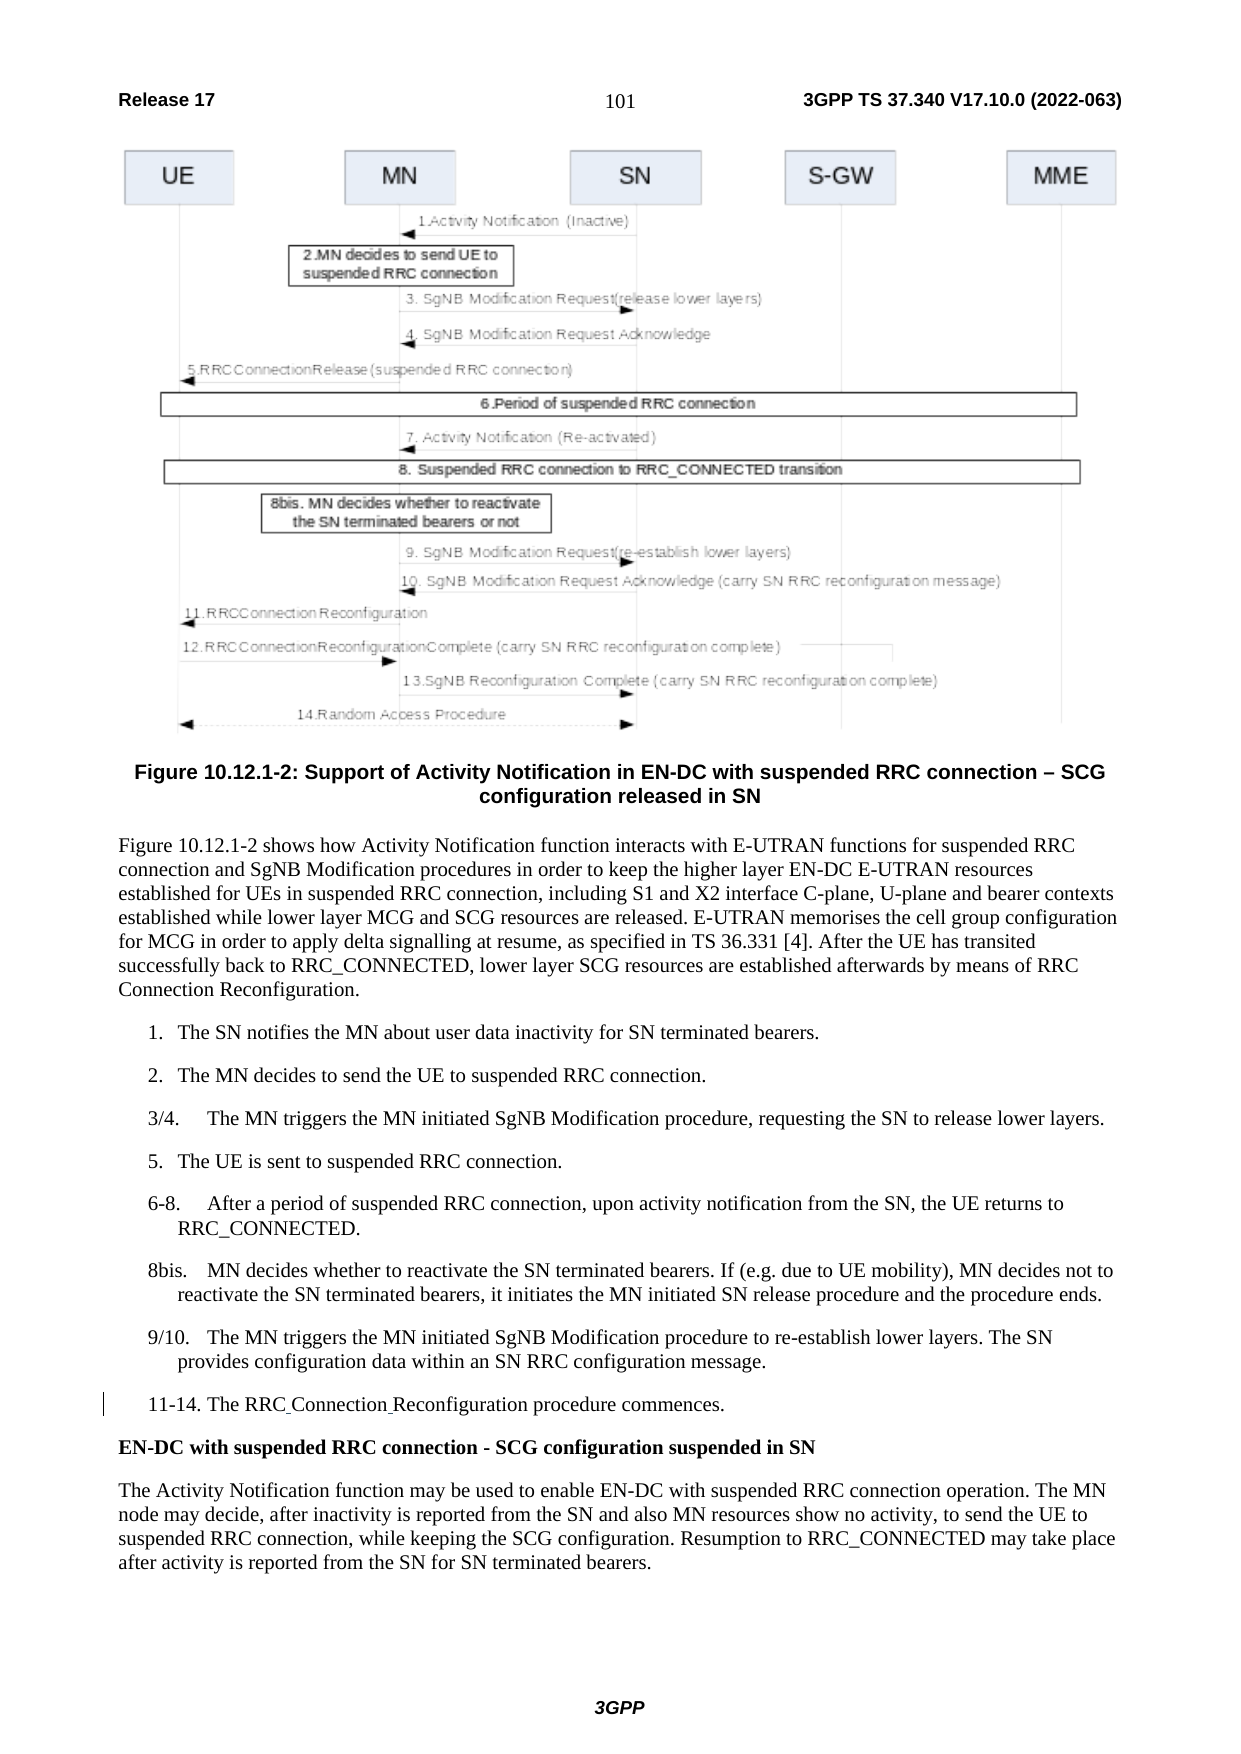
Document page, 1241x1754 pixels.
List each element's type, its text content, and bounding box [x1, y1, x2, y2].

text The Activity Notification function may be used to enable EN-DC with suspended RRC connection operation. The MN node may decide, after inactivity is reported from the SN and also MN resources show no activity, to send the UE to suspended RRC connection, while keeping the SCG configuration. Resumption to RRC_CONNECTED may take place after activity is reported from the SN for SN terminated bearers. [118, 1478, 1122, 1574]
text 5. The UE is sent to suspended RRC connection. [148, 1148, 1122, 1173]
text Figure 10.12.1-2 shows how Activity Notification function interacts with E-UTRAN functions for suspended RRC connection and SgNB Modification procedures in order to keep the higher layer EN-DC E-UTRAN resources established for UEs in suspended RRC connection, including S1 and X2 interface C-plane, U-plane and bearer contexts established while lower layer MCG and SCG resources are released. E-UTRAN memorises the cell group configuration for MCG in order to apply delta signalling at resume, as specified in TS 36.331 [4]. After the UE has transited successfully back to RRC_CONNECTED, lower layer SCG resources are established afterwards by means of RRC Connection Reconfiguration. [118, 833, 1122, 1001]
text 8bis. MN decides whether to reactivate the SN terminated bearers. If (e.g. due to UE mobility), MN decides not to reactivate the SN terminated bearers, it initiates the MN initiated SN release procedure and the procedure ends. [148, 1258, 1122, 1306]
text 9/10. The MN triggers the MN initiated SgNB Modification procedure to re-establish lower layers. The SN provides configuration data within an SN RRC configuration message. [148, 1325, 1122, 1373]
text Figure 10.12.1-2: Support of Activity Notification in EN-DC with suspended RRC connection – SCG configuration released in SN [118, 760, 1122, 808]
text 11-14. The RRCConnectionReconfiguration procedure commences. [148, 1392, 1122, 1416]
text 3/4. The MN triggers the MN initiated SgNB Modification procedure, requesting the SN to release lower layers. [148, 1106, 1122, 1130]
text 1. The SN notifies the MN about user data inactivity for SN terminated bearers. [148, 1020, 1122, 1044]
text 2. The MN decides to send the UE to suspended RRC connection. [148, 1063, 1122, 1087]
text 6-8. After a period of suspended RRC connection, upon activity notification from the SN, the UE returns to RRC_CONNECTED. [148, 1191, 1122, 1239]
text EN-DC with suspended RRC connection - SCG configuration suspended in SN [118, 1435, 1122, 1459]
